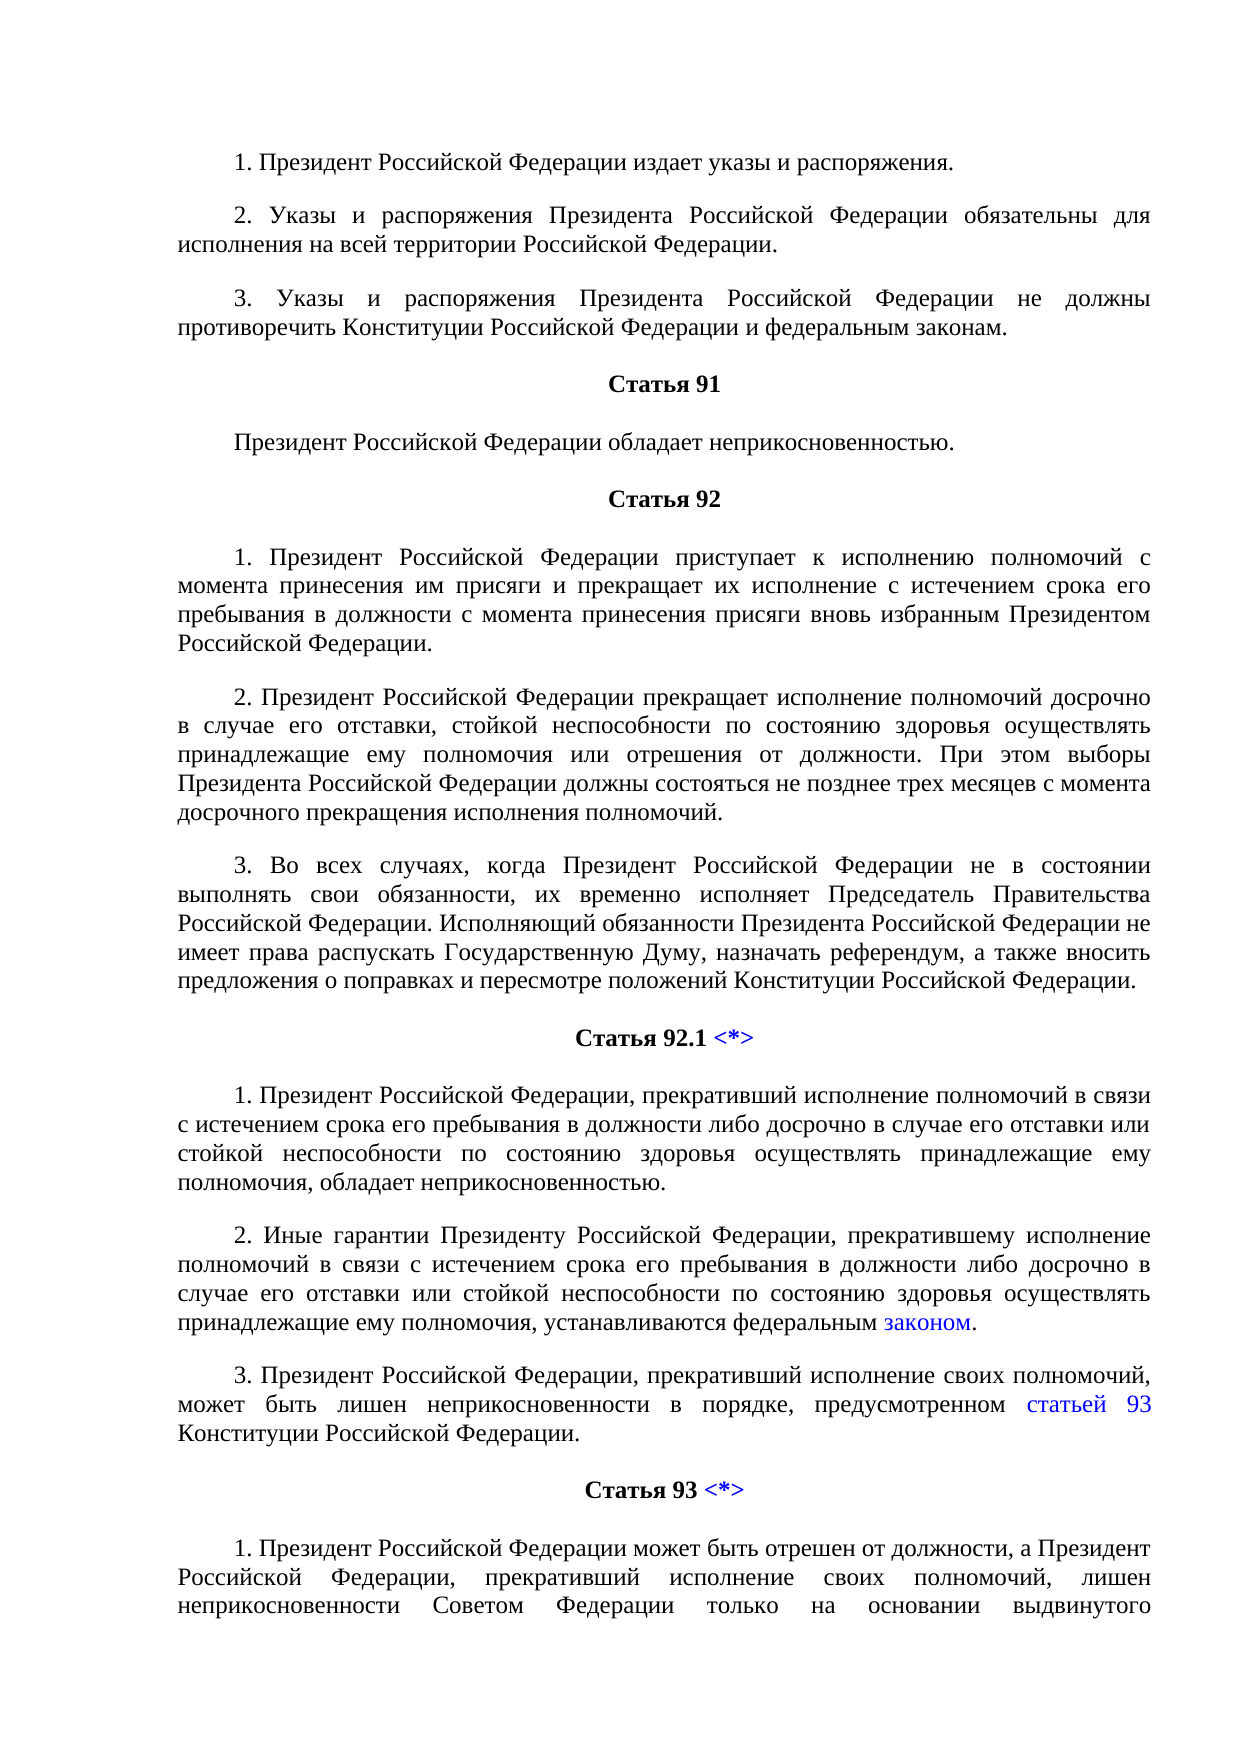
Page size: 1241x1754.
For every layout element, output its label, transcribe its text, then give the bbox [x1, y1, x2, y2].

text 2. Президент Российской Федерации прекращает исполнение полномочий досрочно в случае его отставки, стойкой неспособности по состоянию здоровья осуществлять принадлежащие ему полномочия или отрешения от должности. При этом выборы Президента Российской Федерации должны состояться не позднее трех месяцев с момента досрочного прекращения исполнения полномочий. [177, 682, 1152, 826]
text 3. Во всех случаях, когда Президент Российской Федерации не в состоянии выполнять свои обязанности, их временно исполняет Председатель Правительства Российской Федерации. Исполняющий обязанности Президента Российской Федерации не имеет права распускать Государственную Думу, назначать референдум, а также вносить предложения о поправках и пересмотре положений Конституции Российской Федерации. [177, 851, 1152, 994]
text 2. Иные гарантии Президенту Российской Федерации, прекратившему исполнение полномочий в связи с истечением срока его пребывания в должности либо досрочно в случае его отставки или стойкой неспособности по состоянию здоровья осуществлять принадлежащие ему полномочия, устанавливаются федеральным законом. [177, 1221, 1152, 1336]
title Статья 92.1 <*> [177, 1023, 1152, 1052]
text 1. Президент Российской Федерации издает указы и распоряжения. [177, 147, 1152, 176]
text Президент Российской Федерации обладает неприкосновенностью. [177, 427, 1152, 456]
text 1. Президент Российской Федерации приступает к исполнению полномочий с момента принесения им присяги и прекращает их исполнение с истечением срока его пребывания в должности с момента принесения присяги вновь избранным Президентом Российской Федерации. [177, 542, 1152, 657]
text 2. Указы и распоряжения Президента Российской Федерации обязательны для исполнения на всей территории Российской Федерации. [177, 201, 1152, 258]
text 3. Президент Российской Федерации, прекративший исполнение своих полномочий, может быть лишен неприкосновенности в порядке, предусмотренном статьей 93 Конституции Российской Федерации. [177, 1361, 1152, 1447]
title Статья 92 [177, 484, 1152, 513]
text 1. Президент Российской Федерации, прекративший исполнение полномочий в связи с истечением срока его пребывания в должности либо досрочно в случае его отставки или стойкой неспособности по состоянию здоровья осуществлять принадлежащие ему полномочия, обладает неприкосновенностью. [177, 1081, 1152, 1196]
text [177, 1533, 1152, 1619]
title Статья 93 <*> [177, 1476, 1152, 1504]
title Статья 91 [177, 369, 1152, 398]
text 3. Указы и распоряжения Президента Российской Федерации не должны противоречить Конституции Российской Федерации и федеральным законам. [177, 283, 1152, 341]
